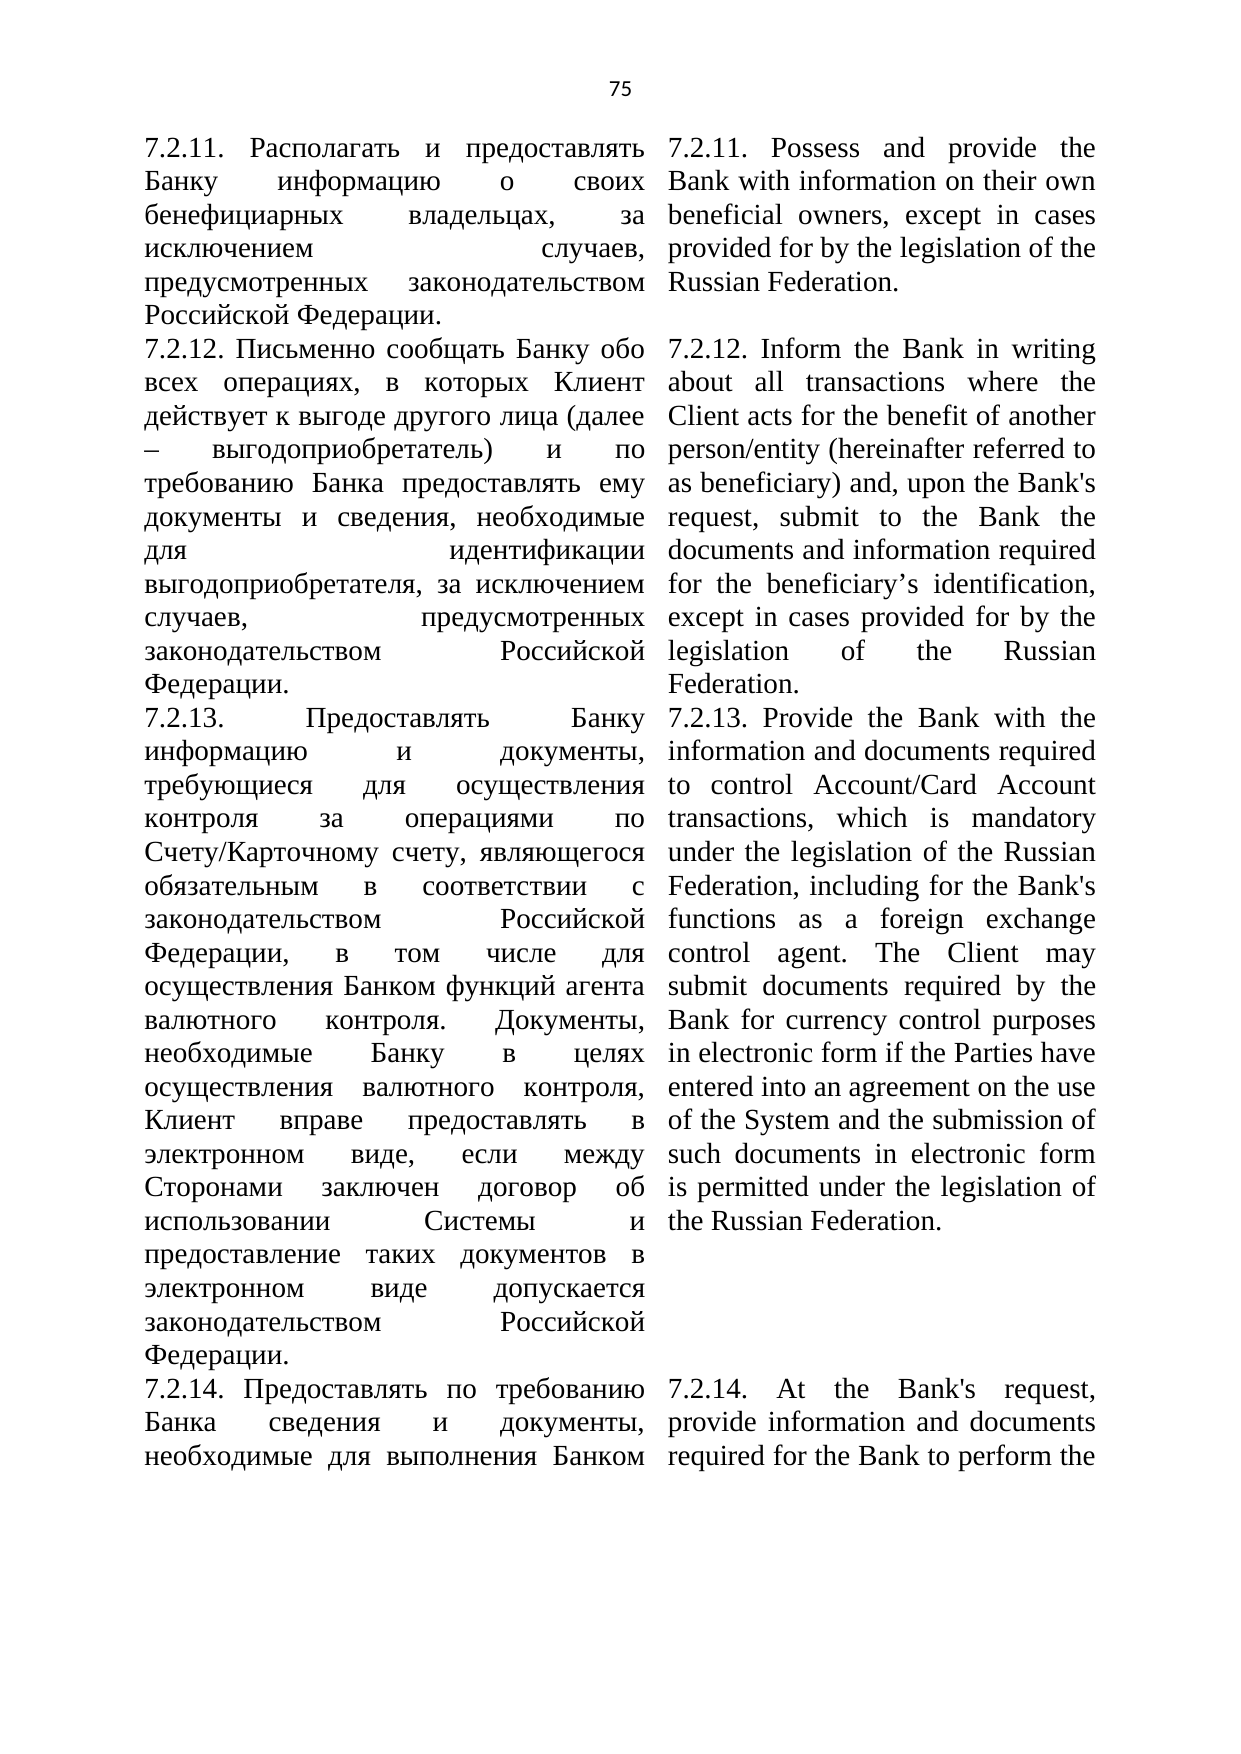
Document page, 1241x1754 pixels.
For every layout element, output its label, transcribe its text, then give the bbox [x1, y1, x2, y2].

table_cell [656, 1371, 1107, 1471]
table_cell 7.2.11. Possess and provide the Bank with information on their own beneficial owners, except in cases provided for by the legislation of the Russian Federation. [656, 130, 1107, 331]
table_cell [133, 1371, 656, 1471]
table_cell 7.2.13. Предоставлять Банку информацию и документы, требующиеся для осуществления контроля за операциями по Счету/Карточному счету, являющегося обязательным в соответствии с законодательством Российской Федерации, в том числе для осуществления Банком функций агента валютного контроля. Документы, необходимые Банку в целях осуществления валютного контроля, Клиент вправе предоставлять в электронном виде, если между Сторонами заключен договор об использовании Системы и предоставление таких документов в электронном виде допускается законодательством Российской Федерации. [133, 700, 656, 1371]
table_cell 7.2.13. Provide the Bank with the information and documents required to control Account/Card Account transactions, which is mandatory under the legislation of the Russian Federation, including for the Bank's functions as a foreign exchange control agent. The Client may submit documents required by the Bank for currency control purposes in electronic form if the Parties have entered into an agreement on the use of the System and the submission of such documents in electronic form is permitted under the legislation of the Russian Federation. [656, 700, 1107, 1371]
table_cell 7.2.11. Располагать и предоставлять Банку информацию о своих бенефициарных владельцах, за исключением случаев, предусмотренных законодательством Российской Федерации. [133, 130, 656, 331]
table_cell 7.2.12. Inform the Bank in writing about all transactions where the Client acts for the benefit of another person/entity (hereinafter referred to as beneficiary) and, upon the Bank's request, submit to the Bank the documents and information required for the beneficiary’s identification, except in cases provided for by the legislation of the Russian Federation. [656, 331, 1107, 700]
table_cell 7.2.12. Письменно сообщать Банку обо всех операциях, в которых Клиент действует к выгоде другого лица (далее – выгодоприобретатель) и по требованию Банка предоставлять ему документы и сведения, необходимые для идентификации выгодоприобретателя, за исключением случаев, предусмотренных законодательством Российской Федерации. [133, 331, 656, 700]
